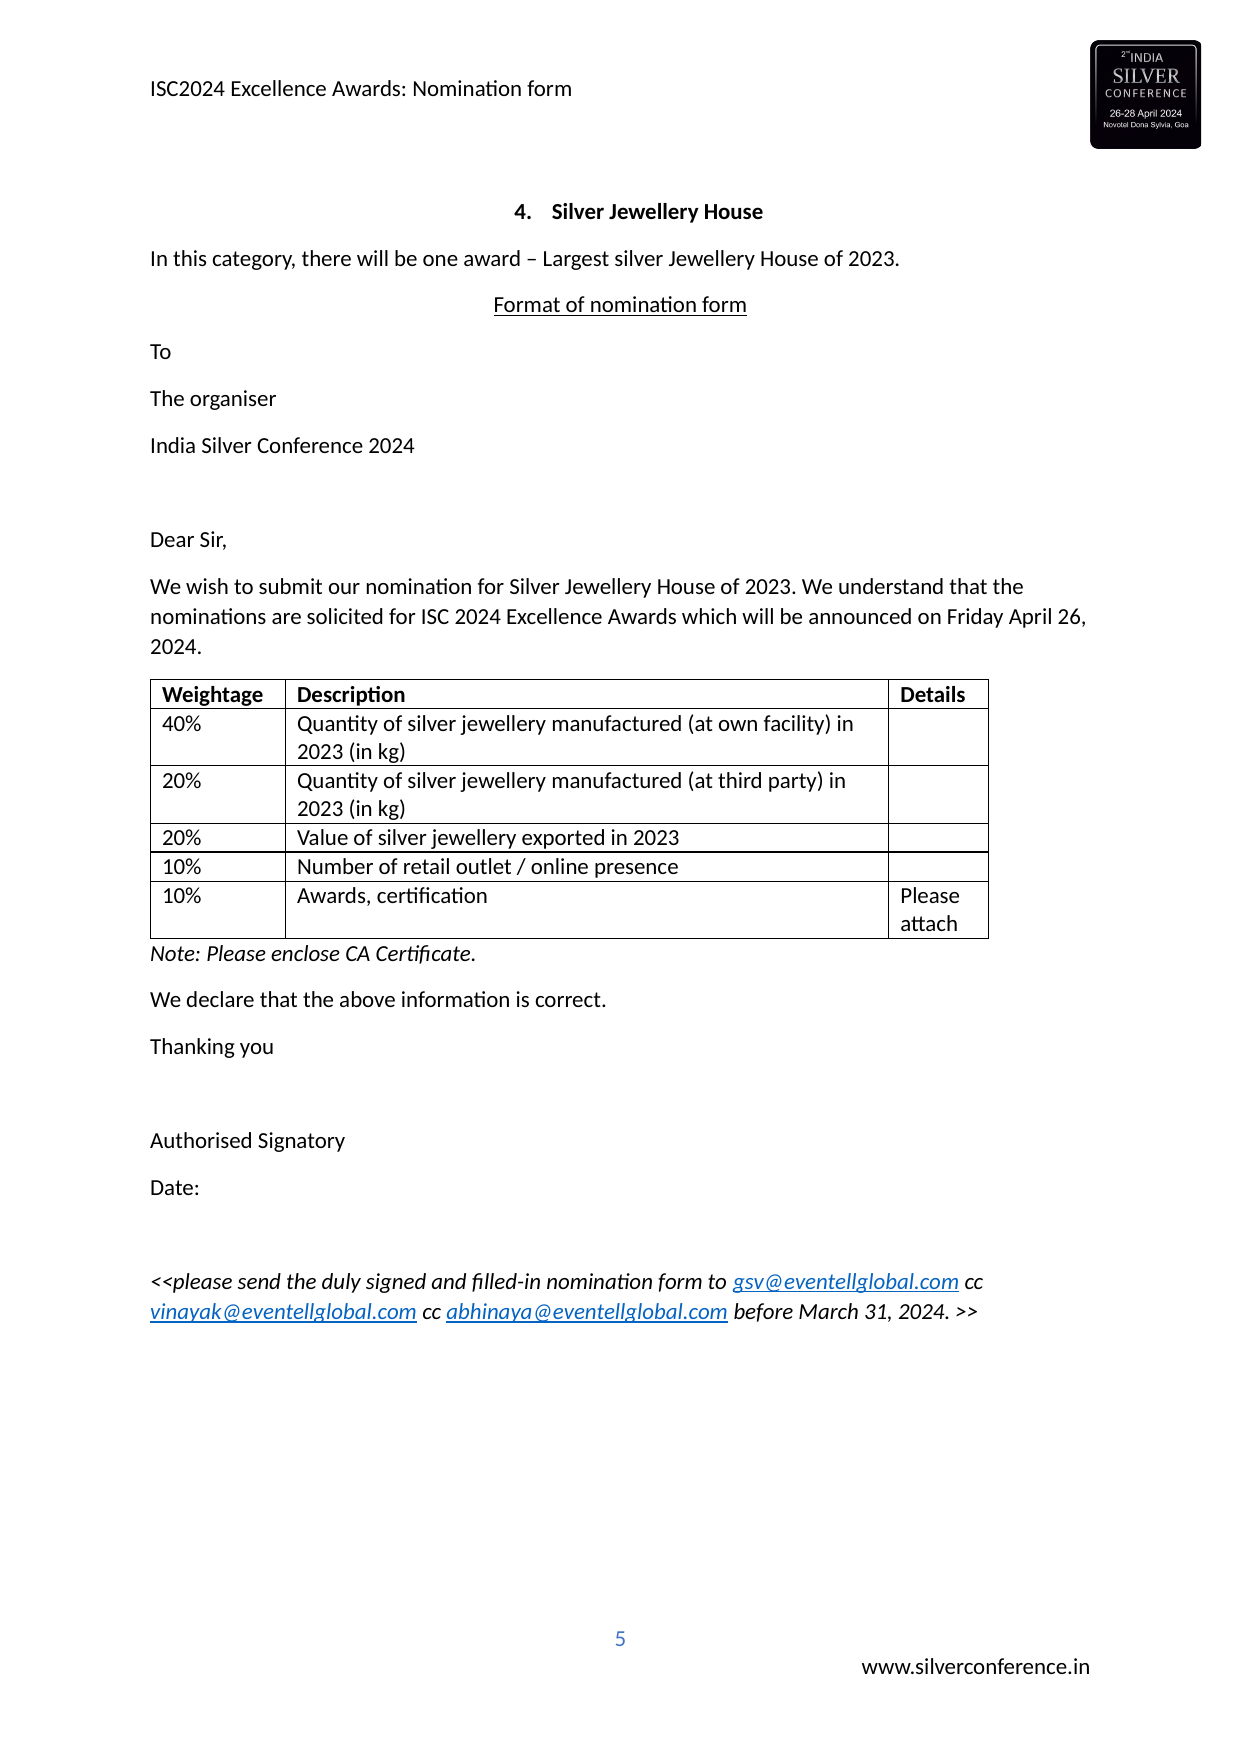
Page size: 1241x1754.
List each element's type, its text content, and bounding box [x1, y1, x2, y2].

table_cell Number of retail outlet / online presence [286, 853, 888, 881]
text Format of nomination form [150, 291, 1090, 319]
text Authorised Signatory [150, 1126, 1090, 1154]
text We wish to submit our nomination for Silver Jewellery House of 2023. We understand that the nominations are solicited for ISC 2024 Excellence Awards which will be announced on Friday April 26, 2024. [150, 572, 1090, 660]
table_cell 40% [151, 709, 285, 765]
text To [150, 337, 1090, 366]
table_cell Please attach [889, 882, 988, 938]
table_cell 10% [151, 882, 285, 938]
table_cell [889, 824, 988, 851]
list Silver Jewellery House [187, 197, 1090, 225]
table_cell 20% [151, 824, 285, 851]
table_cell Quantity of silver jewellery manufactured (at third party) in 2023 (in kg) [286, 766, 888, 822]
picture [1090, 40, 1202, 149]
text Note: Please enclose CA Certificate. [150, 939, 1090, 967]
table_header Weightage [151, 680, 285, 708]
table_cell Quantity of silver jewellery manufactured (at own facility) in 2023 (in kg) [286, 709, 888, 765]
text Dear Sir, [150, 525, 1090, 553]
text India Silver Conference 2024 [150, 431, 1090, 459]
table_cell Awards, certification [286, 882, 888, 938]
table_cell [889, 709, 988, 765]
text <<please send the duly signed and filled-in nomination form to gsv@eventellglobal.com cc vinayak@eventellglobal.com cc abhinaya@eventellglobal.com before March 31, 2024. >> [150, 1267, 1090, 1325]
table_cell 10% [151, 853, 285, 881]
table_cell Value of silver jewellery exported in 2023 [286, 824, 888, 851]
text In this category, there will be one award – Largest silver Jewellery House of 2023. [150, 244, 1090, 272]
table_header Description [286, 680, 888, 708]
text The organiser [150, 384, 1090, 412]
table_cell [889, 766, 988, 822]
table_header Details [889, 680, 988, 708]
table_cell 20% [151, 766, 285, 822]
text Thanking you [150, 1032, 1090, 1060]
text We declare that the above information is correct. [150, 986, 1090, 1013]
text Date: [150, 1173, 1090, 1201]
table_cell [889, 853, 988, 881]
